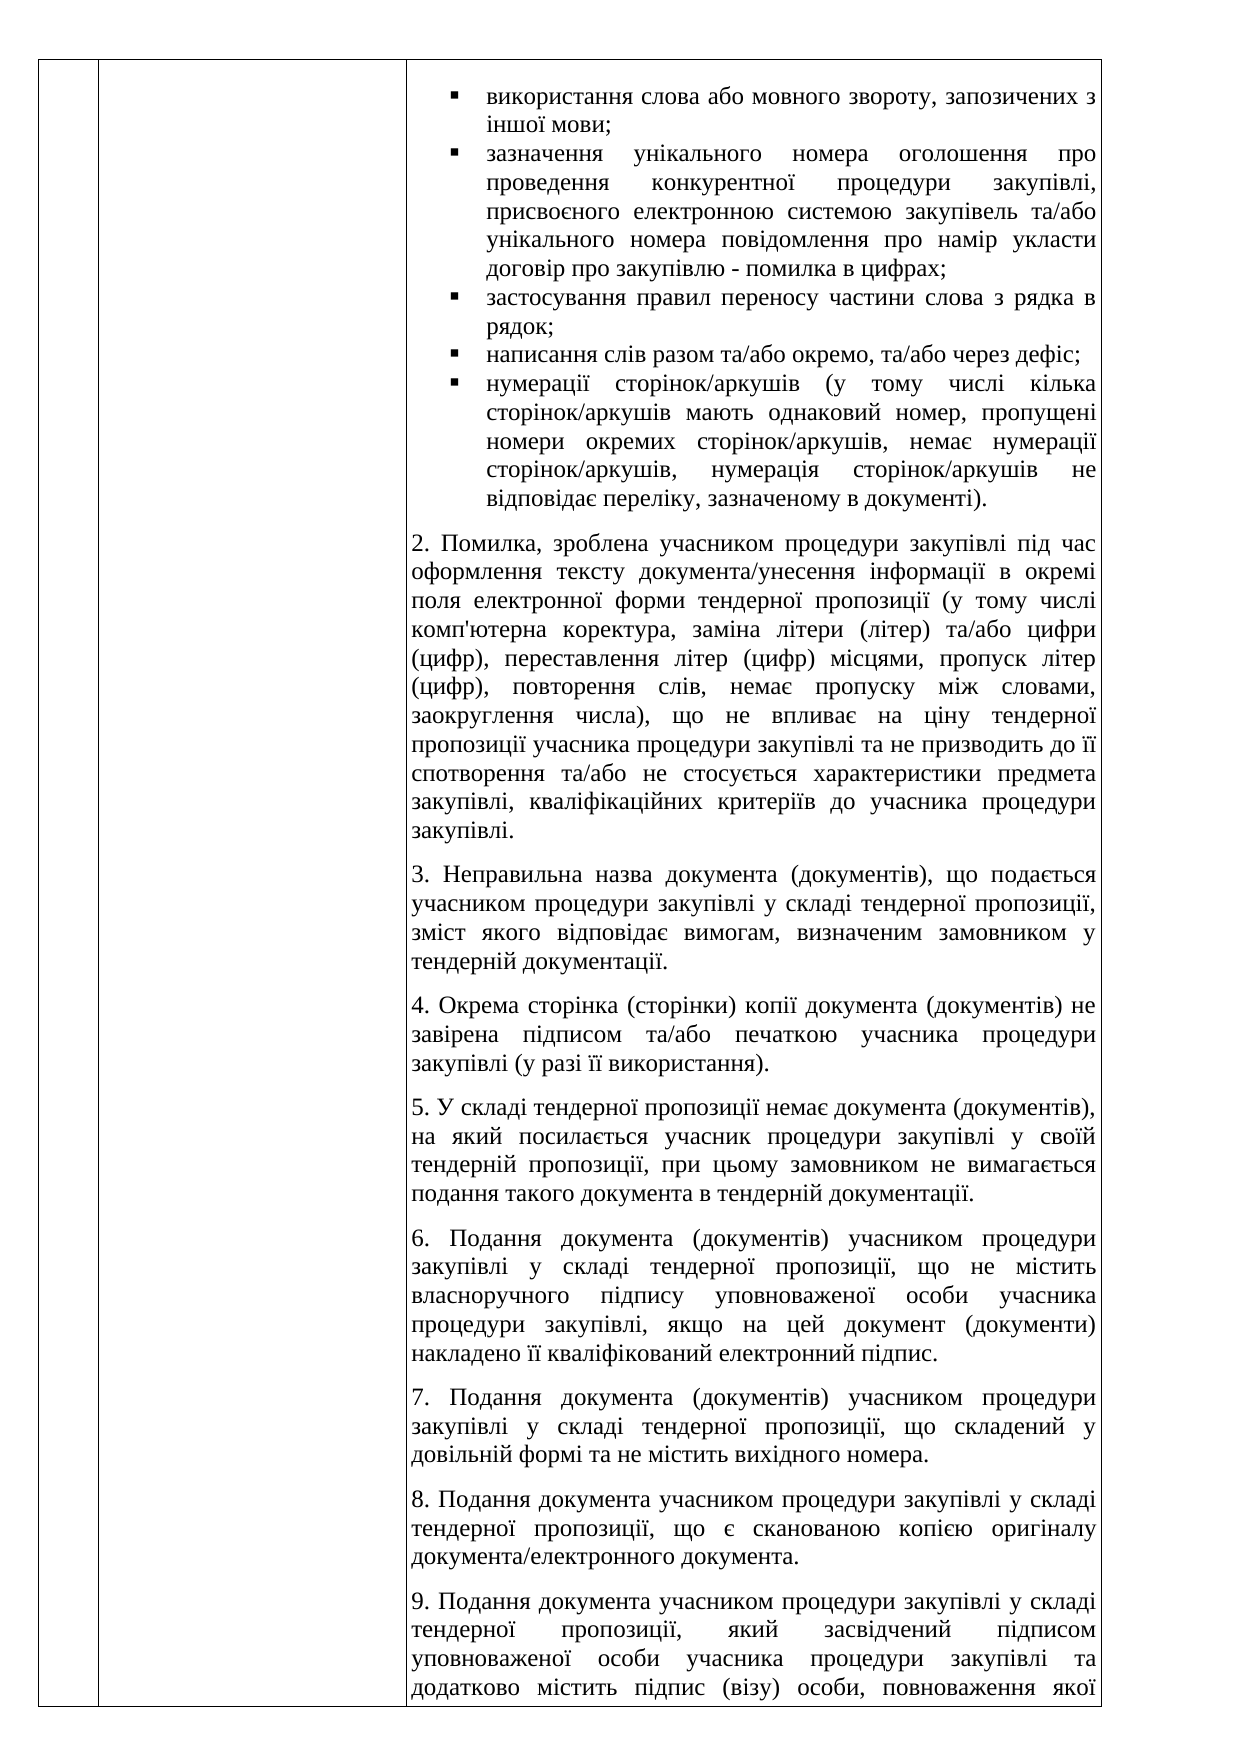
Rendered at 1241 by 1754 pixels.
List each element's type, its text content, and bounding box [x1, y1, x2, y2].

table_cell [99, 60, 406, 1706]
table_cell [407, 60, 1101, 1706]
table_cell 1 [39, 60, 98, 1706]
